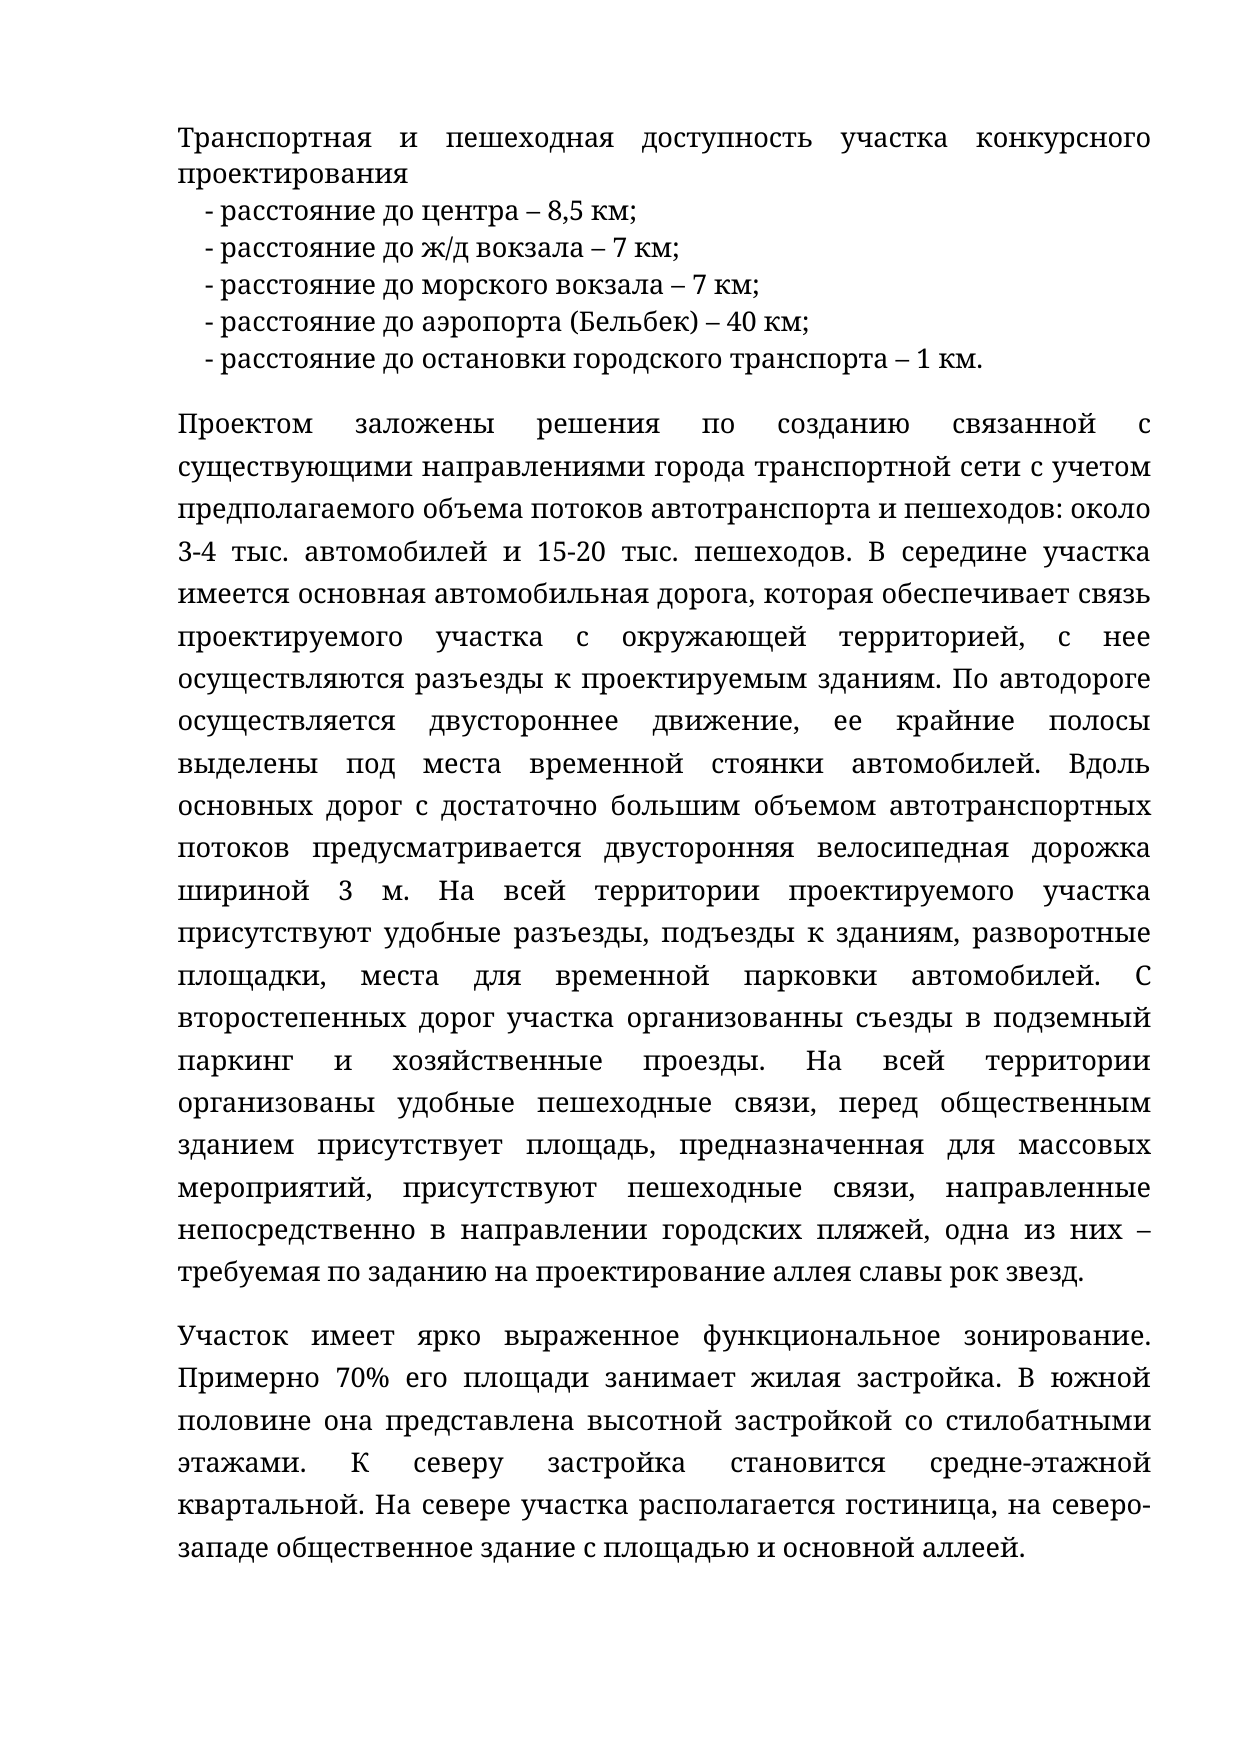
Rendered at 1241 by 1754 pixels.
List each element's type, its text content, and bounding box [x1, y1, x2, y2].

text - расстояние до остановки городского транспорта – 1 км. [177, 339, 1152, 376]
text Участок имеет ярко выраженное функциональное зонирование. Примерно 70% его площади занимает жилая застройка. В южной половине она представлена высотной застройкой со стилобатными этажами. К северу застройка становится средне-этажной квартальной. На севере участка располагается гостиница, на северо-западе общественное здание с площадью и основной аллеей. [177, 1316, 1152, 1565]
text Транспортная и пешеходная доступность участка конкурсного проектирования [177, 118, 1152, 192]
text - расстояние до ж/д вокзала – 7 км; [177, 229, 1152, 266]
text - расстояние до аэропорта (Бельбек) – 40 км; [177, 302, 1152, 339]
text - расстояние до морского вокзала – 7 км; [177, 266, 1152, 302]
text - расстояние до центра – 8,5 км; [177, 192, 1152, 229]
text Проектом заложены решения по созданию связанной с существующими направлениями города транспортной сети с учетом предполагаемого объема потоков автотранспорта и пешеходов: около 3-4 тыс. автомобилей и 15-20 тыс. пешеходов. В середине участка имеется основная автомобильная дорога, которая обеспечивает связь проектируемого участка с окружающей территорией, с нее осуществляются разъезды к проектируемым зданиям. По автодороге осуществляется двустороннее движение, ее крайние полосы выделены под места временной стоянки автомобилей. Вдоль основных дорог с достаточно большим объемом автотранспортных потоков предусматривается двусторонняя велосипедная дорожка шириной 3 м. На всей территории проектируемого участка присутствуют удобные разъезды, подъезды к зданиям, разворотные площадки, места для временной парковки автомобилей. С второстепенных дорог участка организованны съезды в подземный паркинг и хозяйственные проезды. На всей территории организованы удобные пешеходные связи, перед общественным зданием присутствует площадь, предназначенная для массовых мероприятий, присутствуют пешеходные связи, направленные непосредственно в направлении городских пляжей, одна из них – требуемая по заданию на проектирование аллея славы рок звезд. [177, 405, 1152, 1290]
